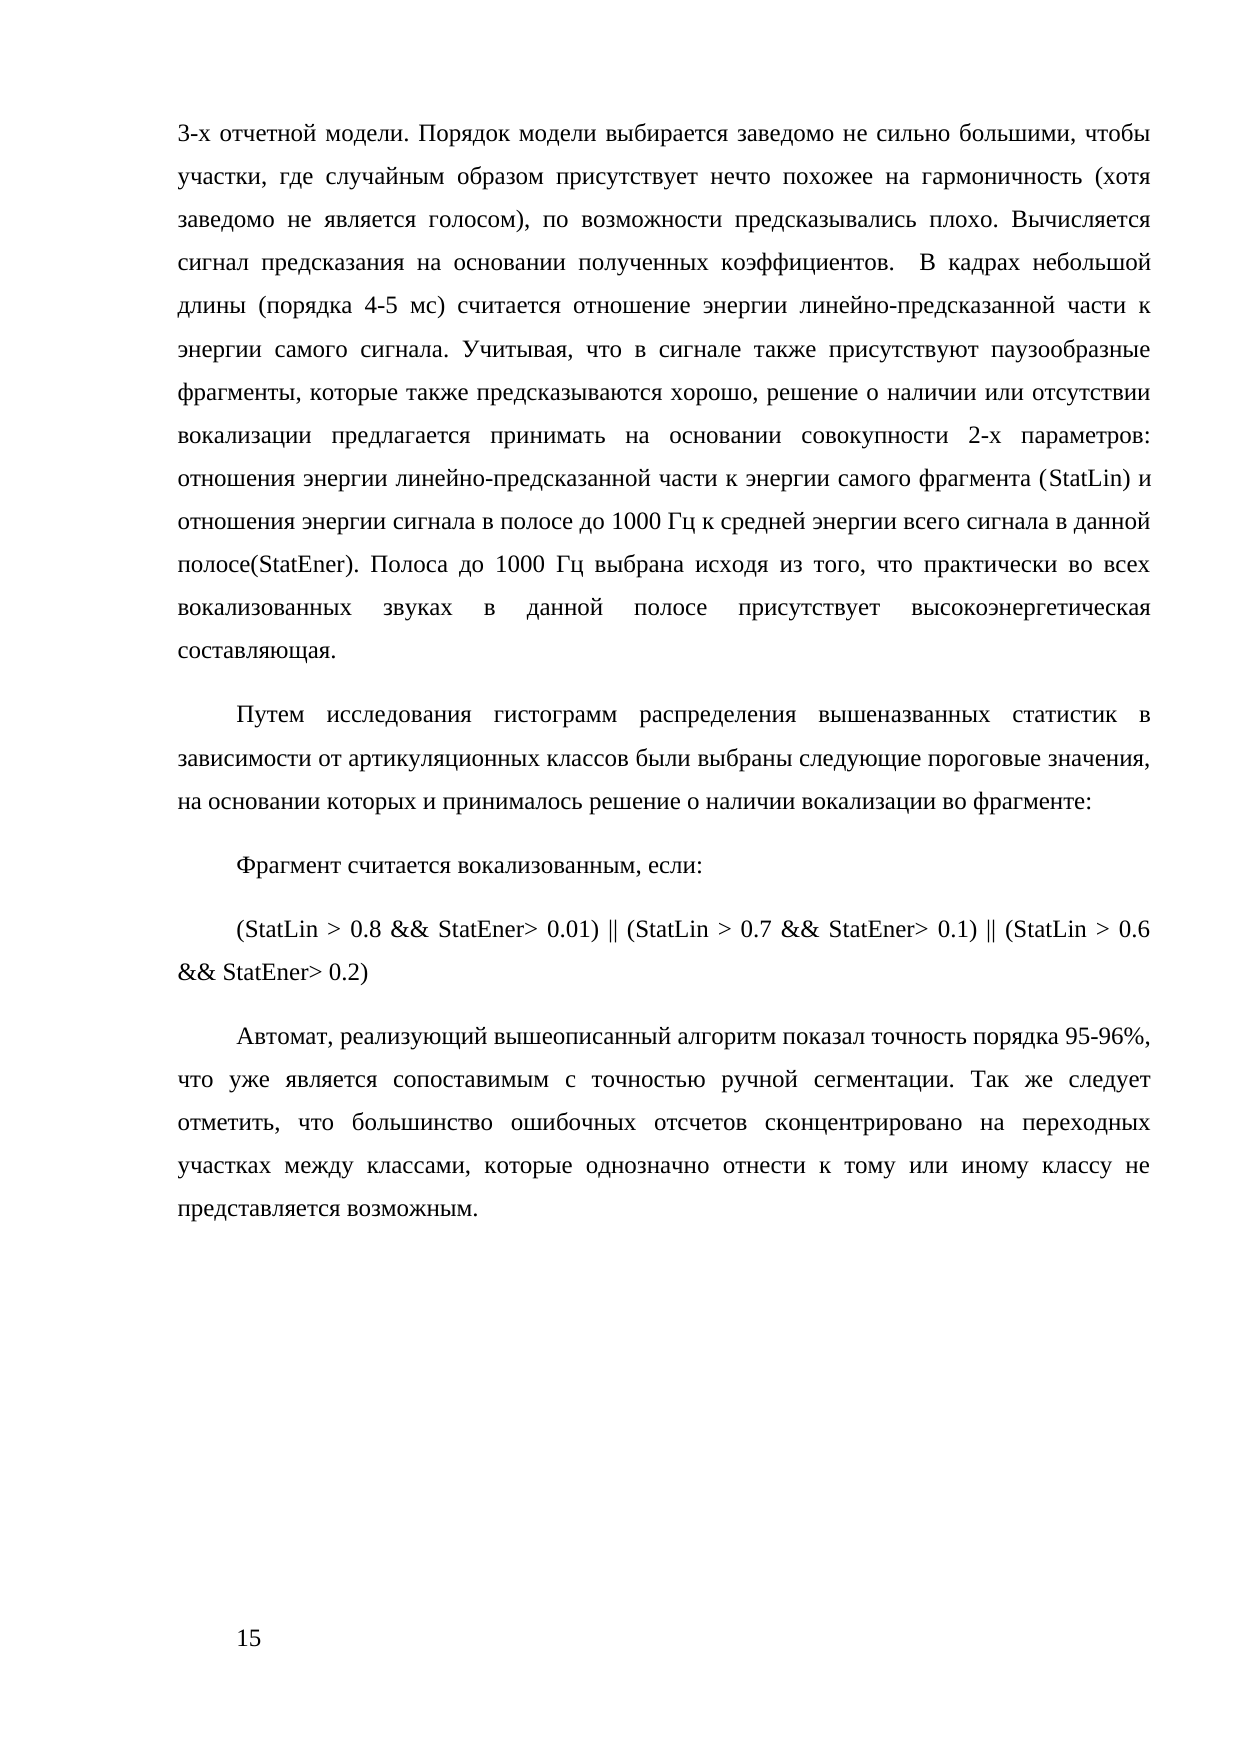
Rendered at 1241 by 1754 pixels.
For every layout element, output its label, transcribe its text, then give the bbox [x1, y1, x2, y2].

text Фрагмент считается вокализованным, если: [177, 850, 1152, 878]
text Путем исследования гистограмм распределения вышеназванных статистик в зависимости от артикуляционных классов были выбраны следующие пороговые значения, на основании которых и принималось решение о наличии вокализации во фрагменте: [177, 699, 1152, 814]
text Автомат, реализующий вышеописанный алгоритм показал точность порядка 95-96%, что уже является сопоставимым с точностью ручной сегментации. Так же следует отметить, что большинство ошибочных отсчетов сконцентрировано на переходных участках между классами, которые однозначно отнести к тому или иному классу не представляется возможным. [177, 1021, 1152, 1222]
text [177, 118, 1152, 664]
text (StatLin > 0.8 && StatEner> 0.01) || (StatLin > 0.7 && StatEner> 0.1) || (StatLin > 0.6 && StatEner> 0.2) [177, 914, 1152, 986]
